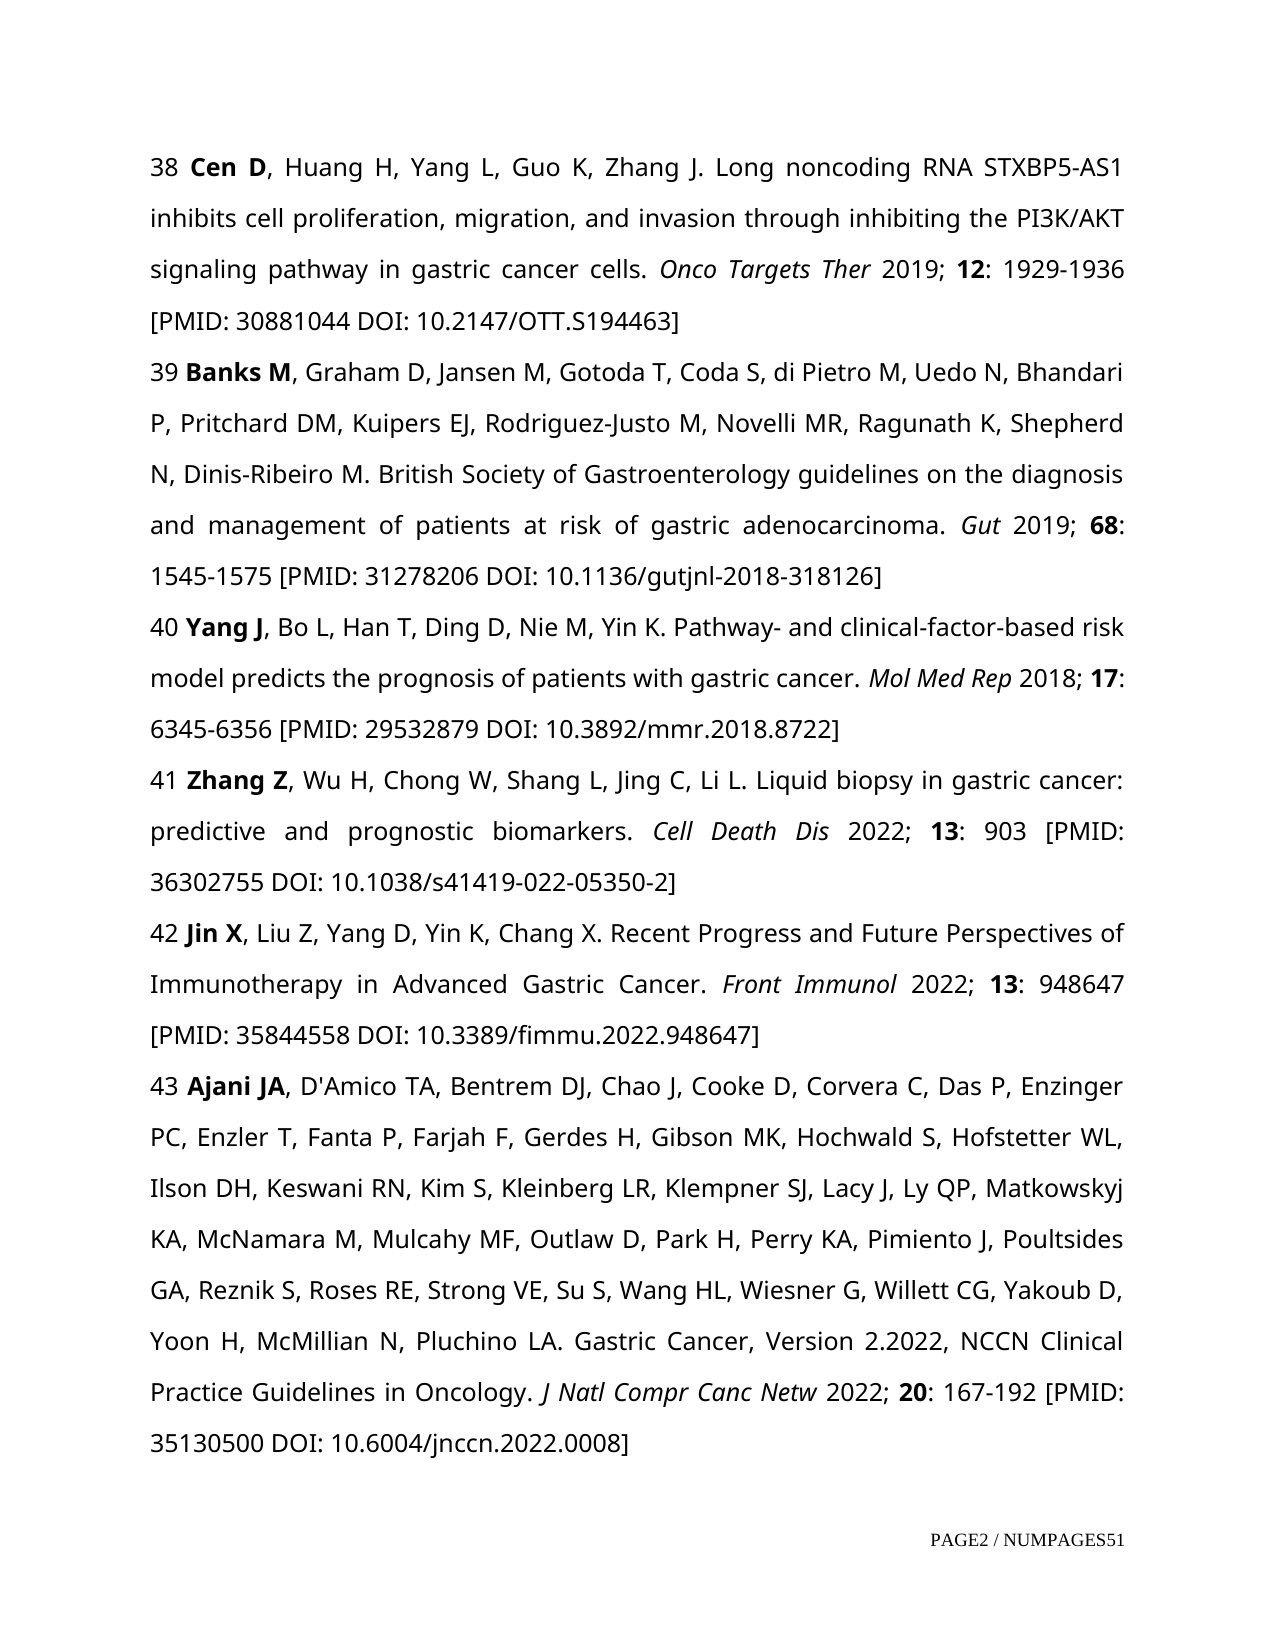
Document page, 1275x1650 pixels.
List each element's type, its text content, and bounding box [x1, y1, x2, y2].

text 42 Jin X, Liu Z, Yang D, Yin K, Chang X. Recent Progress and Future Perspectives of Immunotherapy in Advanced Gastric Cancer. Front Immunol 2022; 13: 948647 [PMID: 35844558 DOI: 10.3389/fimmu.2022.948647] [150, 916, 1125, 1052]
text 40 Yang J, Bo L, Han T, Ding D, Nie M, Yin K. Pathway- and clinical-factor-based risk model predicts the prognosis of patients with gastric cancer. Mol Med Rep 2018; 17: 6345-6356 [PMID: 29532879 DOI: 10.3892/mmr.2018.8722] [150, 609, 1125, 746]
text 39 Banks M, Graham D, Jansen M, Gotoda T, Coda S, di Pietro M, Uedo N, Bhandari P, Pritchard DM, Kuipers EJ, Rodriguez-Justo M, Novelli MR, Ragunath K, Shepherd N, Dinis-Ribeiro M. British Society of Gastroenterology guidelines on the diagnosis and management of patients at risk of gastric adenocarcinoma. Gut 2019; 68: 1545-1575 [PMID: 31278206 DOI: 10.1136/gutjnl-2018-318126] [150, 354, 1125, 592]
text 43 Ajani JA, D'Amico TA, Bentrem DJ, Chao J, Cooke D, Corvera C, Das P, Enzinger PC, Enzler T, Fanta P, Farjah F, Gerdes H, Gibson MK, Hochwald S, Hofstetter WL, Ilson DH, Keswani RN, Kim S, Kleinberg LR, Klempner SJ, Lacy J, Ly QP, Matkowskyj KA, McNamara M, Mulcahy MF, Outlaw D, Park H, Perry KA, Pimiento J, Poultsides GA, Reznik S, Roses RE, Strong VE, Su S, Wang HL, Wiesner G, Willett CG, Yakoub D, Yoon H, McMillian N, Pluchino LA. Gastric Cancer, Version 2.2022, NCCN Clinical Practice Guidelines in Oncology. J Natl Compr Canc Netw 2022; 20: 167-192 [PMID: 35130500 DOI: 10.6004/jnccn.2022.0008] [150, 1069, 1125, 1460]
text 38 Cen D, Huang H, Yang L, Guo K, Zhang J. Long noncoding RNA STXBP5-AS1 inhibits cell proliferation, migration, and invasion through inhibiting the PI3K/AKT signaling pathway in gastric cancer cells. Onco Targets Ther 2019; 12: 1929-1936 [PMID: 30881044 DOI: 10.2147/OTT.S194463] [150, 150, 1125, 337]
text 41 Zhang Z, Wu H, Chong W, Shang L, Jing C, Li L. Liquid biopsy in gastric cancer: predictive and prognostic biomarkers. Cell Death Dis 2022; 13: 903 [PMID: 36302755 DOI: 10.1038/s41419-022-05350-2] [150, 762, 1125, 899]
